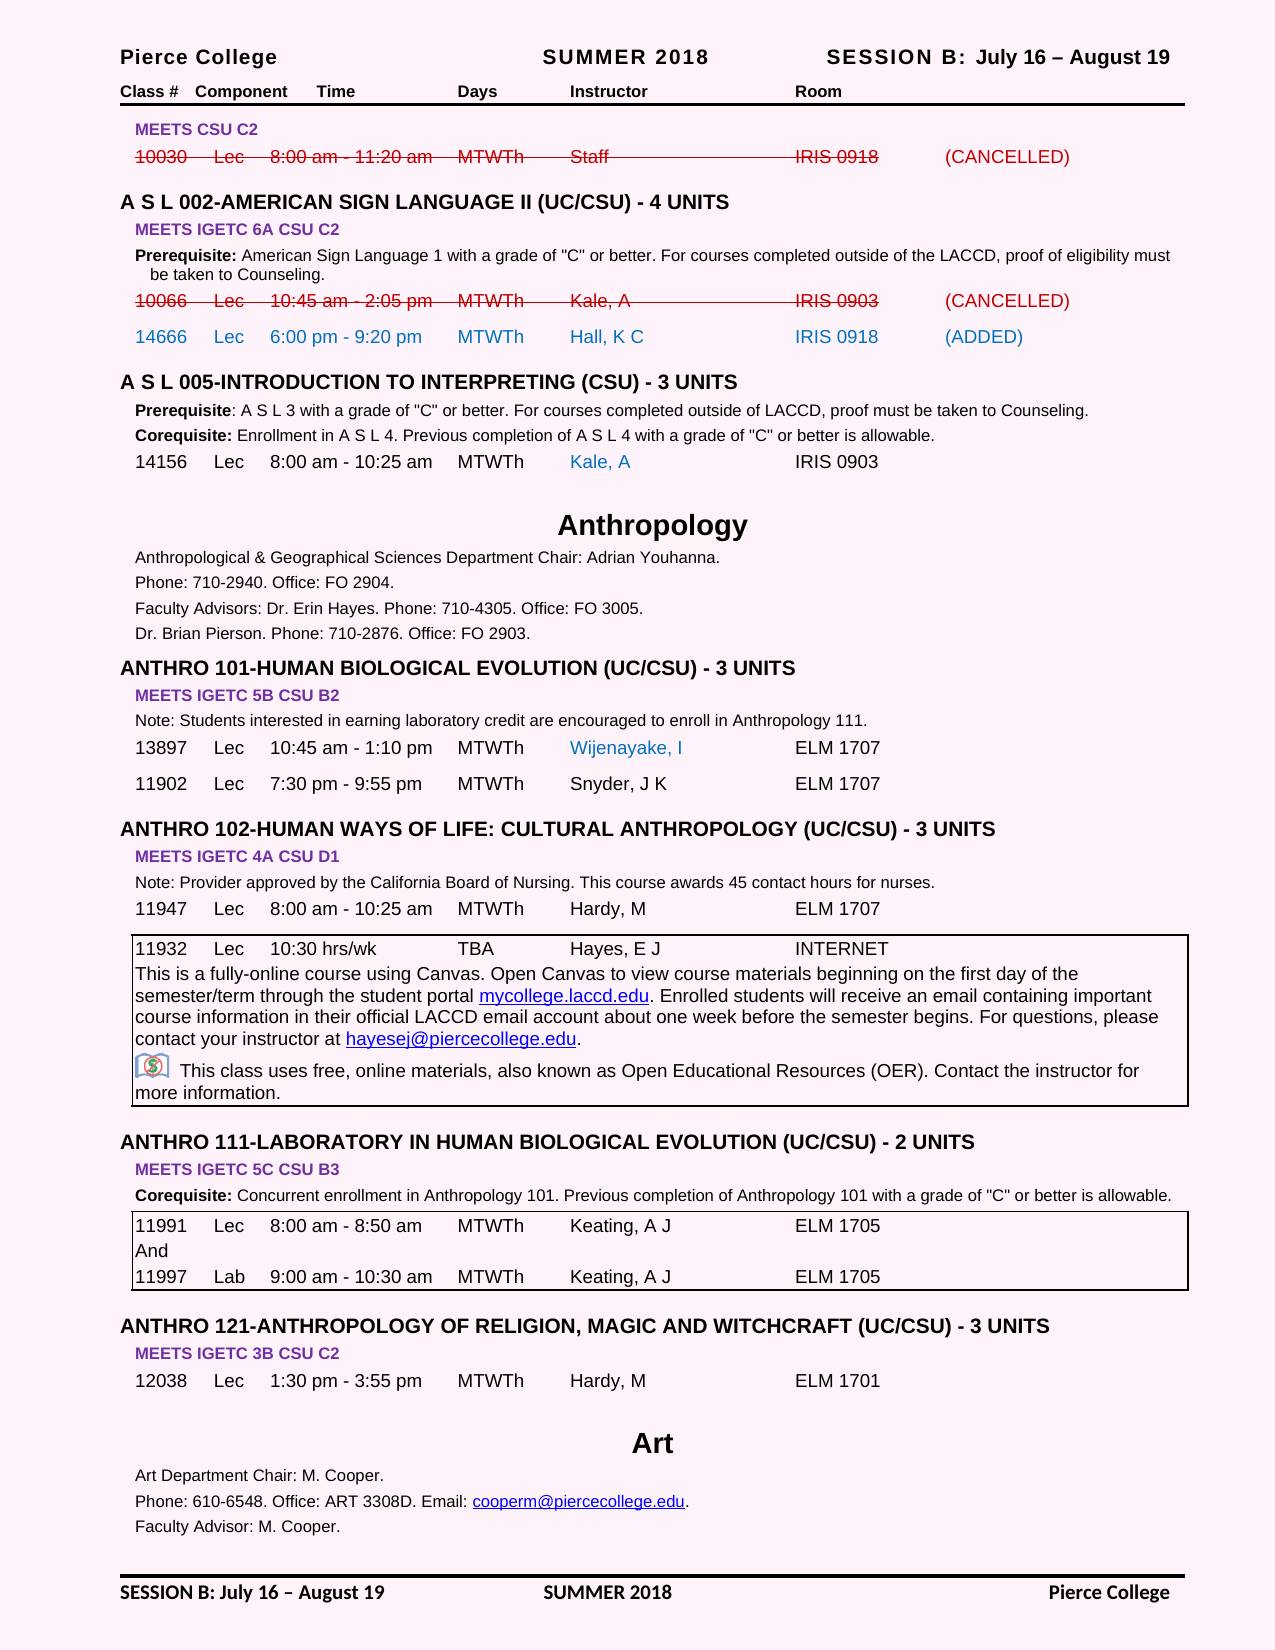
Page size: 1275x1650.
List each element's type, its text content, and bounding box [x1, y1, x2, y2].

text This is a fully-online course using Canvas. Open Canvas to view course materials beginning on the first day of the semester/term through the student portal mycollege.laccd.edu. Enrolled students will receive an email containing important course information in their official LACCD email account about one week before the semester begins. For questions, please contact your instructor at hayesej@piercecollege.edu. [133, 959, 1187, 1049]
text Note: Provider approved by the California Board of Nursing. This course awards 45 contact hours for nurses. [135, 872, 1185, 892]
text Dr. Brian Pierson. Phone: 710-2876. Office: FO 2903. [135, 624, 1185, 643]
text 14666 Lec 6:00 pm - 9:20 pm MTWTh Hall, K C IRIS 0918 (ADDED) [135, 326, 1185, 347]
text 11902 Lec 7:30 pm - 9:55 pm MTWTh Snyder, J K ELM 1707 [135, 773, 1185, 794]
text Prerequisite: A S L 3 with a grade of "C" or better. For courses completed outside of LACCD, proof must be taken to Counseling. [135, 400, 1185, 419]
text 10066 Lec 10:45 am - 2:05 pm MTWTh Kale, A IRIS 0903 (CANCELLED) [135, 290, 1185, 311]
title A S L 002-American Sign Language II (UC/CSU) - 4 Units [120, 190, 1185, 214]
text Prerequisite: American Sign Language 1 with a grade of "C" or better. For courses completed outside of the LACCD, proof of eligibility must be taken to Counseling. [135, 245, 1185, 284]
text This class uses free, online materials, also known as Open Educational Resources (OER). Contact the instructor for more information. [133, 1050, 1187, 1105]
text 11947 Lec 8:00 am - 10:25 am MTWTh Hardy, M ELM 1707 [135, 898, 1185, 919]
text Meets IGETC 6A CSU C2 [135, 220, 1185, 239]
text Corequisite: Concurrent enrollment in Anthropology 101. Previous completion of Anthropology 101 with a grade of "C" or better is allowable. [135, 1185, 1185, 1204]
text Faculty Advisor: M. Cooper. [135, 1517, 1185, 1536]
text 13897 Lec 10:45 am - 1:10 pm MTWTh Wijenayake, I ELM 1707 [135, 737, 1185, 758]
text 11991 Lec 8:00 am - 8:50 am MTWTh Keating, A J ELM 1705 [133, 1212, 1187, 1236]
picture [135, 1053, 170, 1078]
text 14156 Lec 8:00 am - 10:25 am MTWTh Kale, A IRIS 0903 [135, 451, 1185, 473]
title ANTHRO 121-Anthropology Of Religion, Magic And Witchcraft (UC/CSU) - 3 Units [120, 1314, 1185, 1338]
title ANTHRO 102-Human Ways Of Life: Cultural Anthropology (UC/CSU) - 3 Units [120, 817, 1185, 841]
text 10030 Lec 8:00 am - 11:20 am MTWTh Staff IRIS 0918 (CANCELLED) [135, 145, 1185, 167]
text Phone: 610-6548. Office: ART 3308D. Email: cooperm@piercecollege.edu. [135, 1491, 1185, 1511]
text Meets CSU C2 [135, 120, 1185, 139]
text 11997 Lab 9:00 am - 10:30 am MTWTh Keating, A J ELM 1705 [133, 1262, 1187, 1289]
text Meets IGETC 5C CSU B3 [135, 1160, 1185, 1179]
subtitle Art [120, 1426, 1185, 1460]
title ANTHRO 111-Laboratory In Human Biological Evolution (UC/CSU) - 2 Units [120, 1130, 1185, 1154]
text Corequisite: Enrollment in A S L 4. Previous completion of A S L 4 with a grade of "C" or better is allowable. [135, 426, 1185, 445]
title ANTHRO 101-Human Biological Evolution (UC/CSU) - 3 Units [120, 656, 1185, 679]
text And [133, 1236, 1187, 1262]
text 11932 Lec 10:30 hrs/wk TBA Hayes, E J INTERNET [133, 936, 1187, 959]
text 12038 Lec 1:30 pm - 3:55 pm MTWTh Hardy, M ELM 1701 [135, 1369, 1185, 1391]
text Phone: 710-2940. Office: FO 2904. [135, 573, 1185, 592]
text Meets IGETC 3B CSU C2 [135, 1344, 1185, 1363]
text Art Department Chair: M. Cooper. [135, 1466, 1185, 1485]
text Meets IGETC 4A CSU D1 [135, 847, 1185, 866]
text Meets IGETC 5B CSU B2 [135, 686, 1185, 705]
title A S L 005-Introduction To Interpreting (CSU) - 3 Units [120, 370, 1185, 394]
text Faculty Advisors: Dr. Erin Hayes. Phone: 710-4305. Office: FO 3005. [135, 598, 1185, 618]
text Note: Students interested in earning laboratory credit are encouraged to enroll in Anthropology 111. [135, 711, 1185, 730]
text Anthropological & Geographical Sciences Department Chair: Adrian Youhanna. [135, 548, 1185, 567]
subtitle Anthropology [120, 508, 1185, 541]
